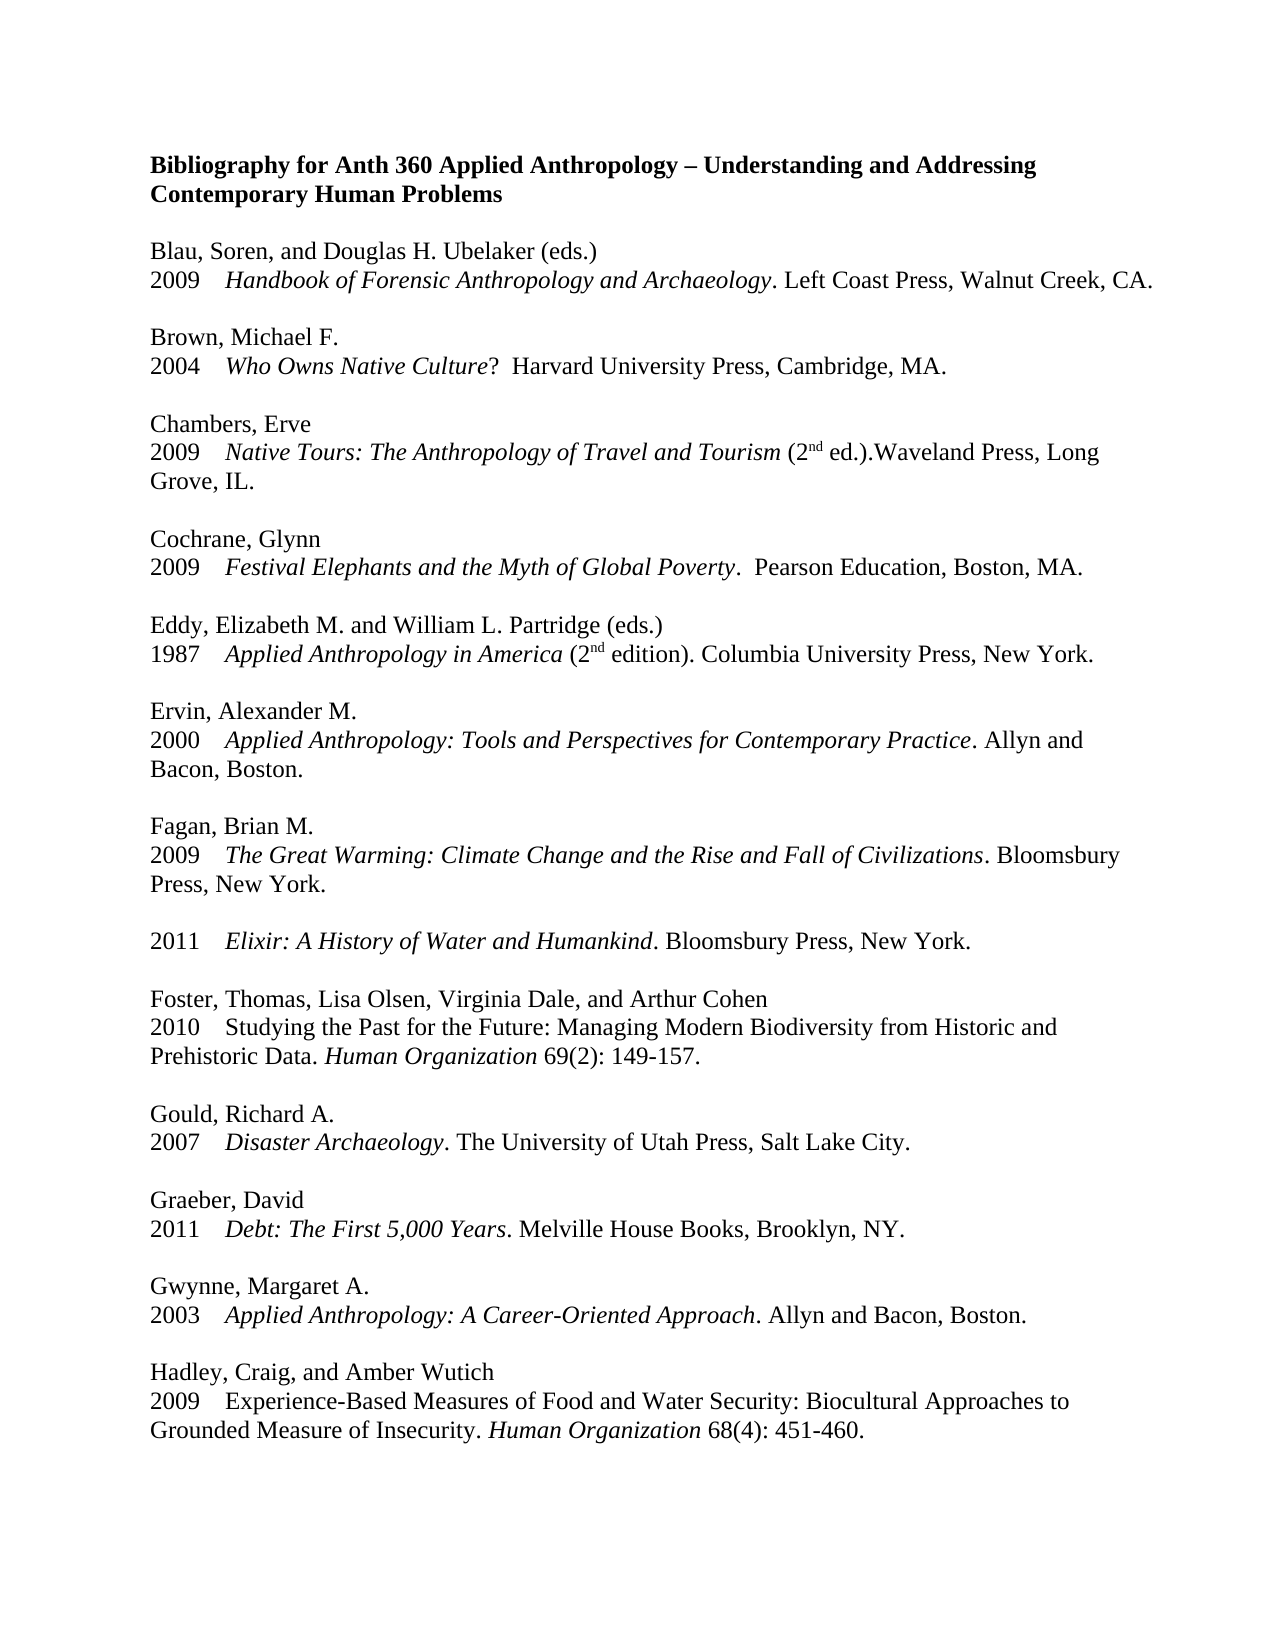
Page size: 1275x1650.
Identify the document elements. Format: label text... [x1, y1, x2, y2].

text 2003 Applied Anthropology: A Career-Oriented Approach. Allyn and Bacon, Boston. [150, 1300, 1125, 1329]
text 1987 Applied Anthropology in America (2nd edition). Columbia University Press, New York. [150, 639, 1125, 667]
text Foster, Thomas, Lisa Olsen, Virginia Dale, and Arthur Cohen [150, 984, 1125, 1012]
text 2000 Applied Anthropology: Tools and Perspectives for Contemporary Practice. Allyn and Bacon, Boston. [150, 725, 1125, 782]
text Cochrane, Glynn [150, 524, 1125, 552]
text Eddy, Elizabeth M. and William L. Partridge (eds.) [150, 610, 1125, 639]
text Gwynne, Margaret A. [150, 1271, 1125, 1300]
text 2007 Disaster Archaeology. The University of Utah Press, Salt Lake City. [150, 1127, 1125, 1156]
text Blau, Soren, and Douglas H. Ubelaker (eds.) [150, 236, 1125, 265]
text 2009 Festival Elephants and the Myth of Global Poverty. Pearson Education, Boston, MA. [150, 552, 1125, 581]
text 2009 Native Tours: The Anthropology of Travel and Tourism (2nd ed.).Waveland Press, Long Grove, IL. [150, 437, 1125, 495]
text 2011 Debt: The First 5,000 Years. Melville House Books, Brooklyn, NY. [150, 1214, 1125, 1242]
text Brown, Michael F. [150, 322, 1125, 351]
text Graeber, David [150, 1185, 1125, 1214]
text 2009 Experience-Based Measures of Food and Water Security: Biocultural Approaches to Grounded Measure of Insecurity. Human Organization 68(4): 451-460. [150, 1386, 1125, 1444]
text Bibliography for Anth 360 Applied Anthropology – Understanding and Addressing Contemporary Human Problems [150, 150, 1125, 207]
text Gould, Richard A. [150, 1099, 1125, 1127]
text 2010 Studying the Past for the Future: Managing Modern Biodiversity from Historic and Prehistoric Data. Human Organization 69(2): 149-157. [150, 1012, 1125, 1070]
text Fagan, Brian M. [150, 811, 1125, 840]
text 2011 Elixir: A History of Water and Humankind. Bloomsbury Press, New York. [150, 926, 1125, 955]
text Hadley, Craig, and Amber Wutich [150, 1357, 1125, 1386]
text 2004 Who Owns Native Culture? Harvard University Press, Cambridge, MA. [150, 351, 1125, 380]
text 2009 Handbook of Forensic Anthropology and Archaeology. Left Coast Press, Walnut Creek, CA. [150, 265, 1162, 294]
text Chambers, Erve [150, 409, 1125, 437]
text Press, New York. [150, 869, 1125, 897]
text Ervin, Alexander M. [150, 696, 1125, 725]
text 2009 The Great Warming: Climate Change and the Rise and Fall of Civilizations. Bloomsbury [150, 840, 1125, 869]
